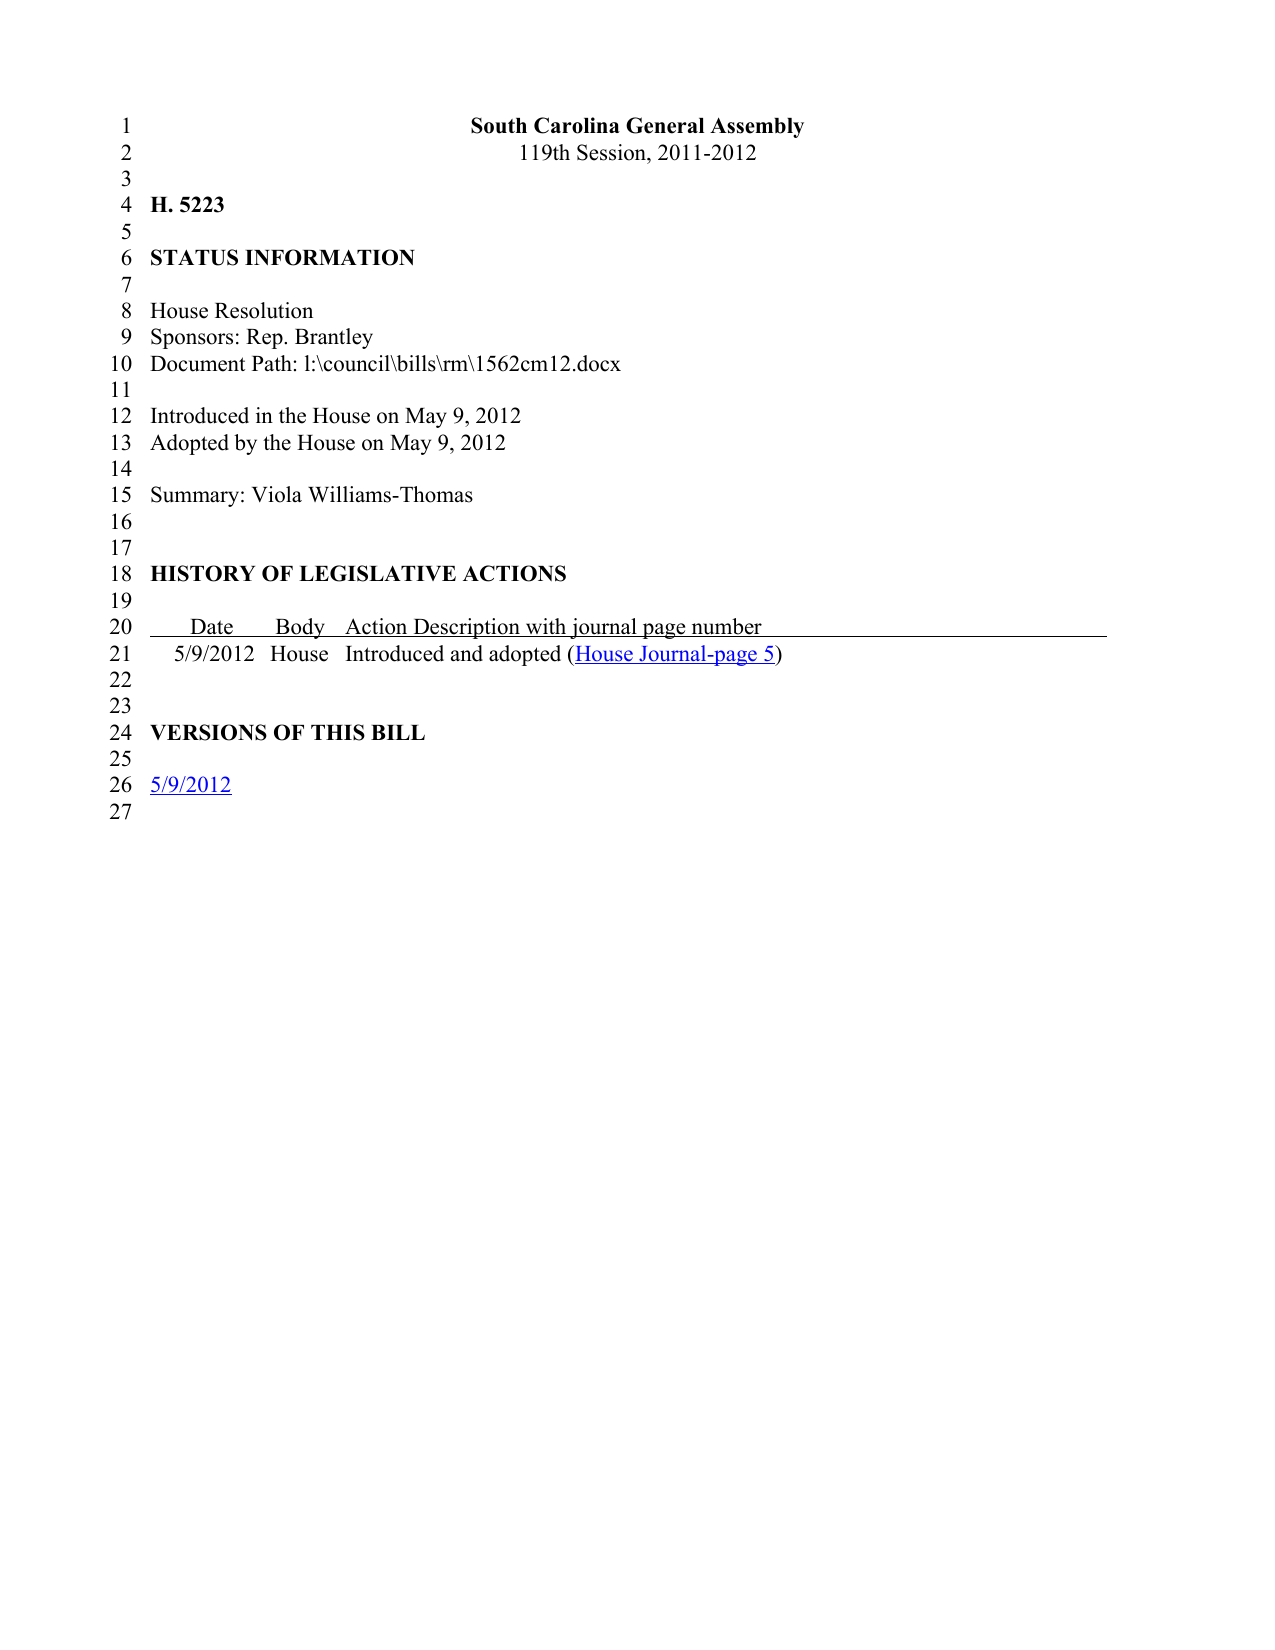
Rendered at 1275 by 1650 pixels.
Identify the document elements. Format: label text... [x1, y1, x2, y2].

text Document Path: l:\council\bills\rm\1562cm12.docx [150, 350, 1125, 376]
text Adopted by the House on May 9, 2012 [150, 429, 1125, 455]
text 5/9/2012 House Introduced and adopted (House Journal-page 5) [150, 639, 1125, 666]
text 5/9/2012 [150, 771, 1125, 798]
text Sponsors: Rep. Brantley [150, 323, 1125, 350]
text H. 5223 [150, 192, 1125, 218]
text South Carolina General Assembly [150, 112, 1125, 139]
text Summary: Viola Williams-Thomas [150, 481, 1125, 508]
text Introduced in the House on May 9, 2012 [150, 402, 1125, 429]
text House Resolution [150, 297, 1125, 323]
text 119th Session, 2011-2012 [150, 139, 1125, 165]
text STATUS INFORMATION [150, 244, 1125, 271]
text Date Body Action Description with journal page number [150, 613, 1125, 639]
text VERSIONS OF THIS BILL [150, 719, 1125, 745]
text HISTORY OF LEGISLATIVE ACTIONS [150, 561, 1125, 587]
